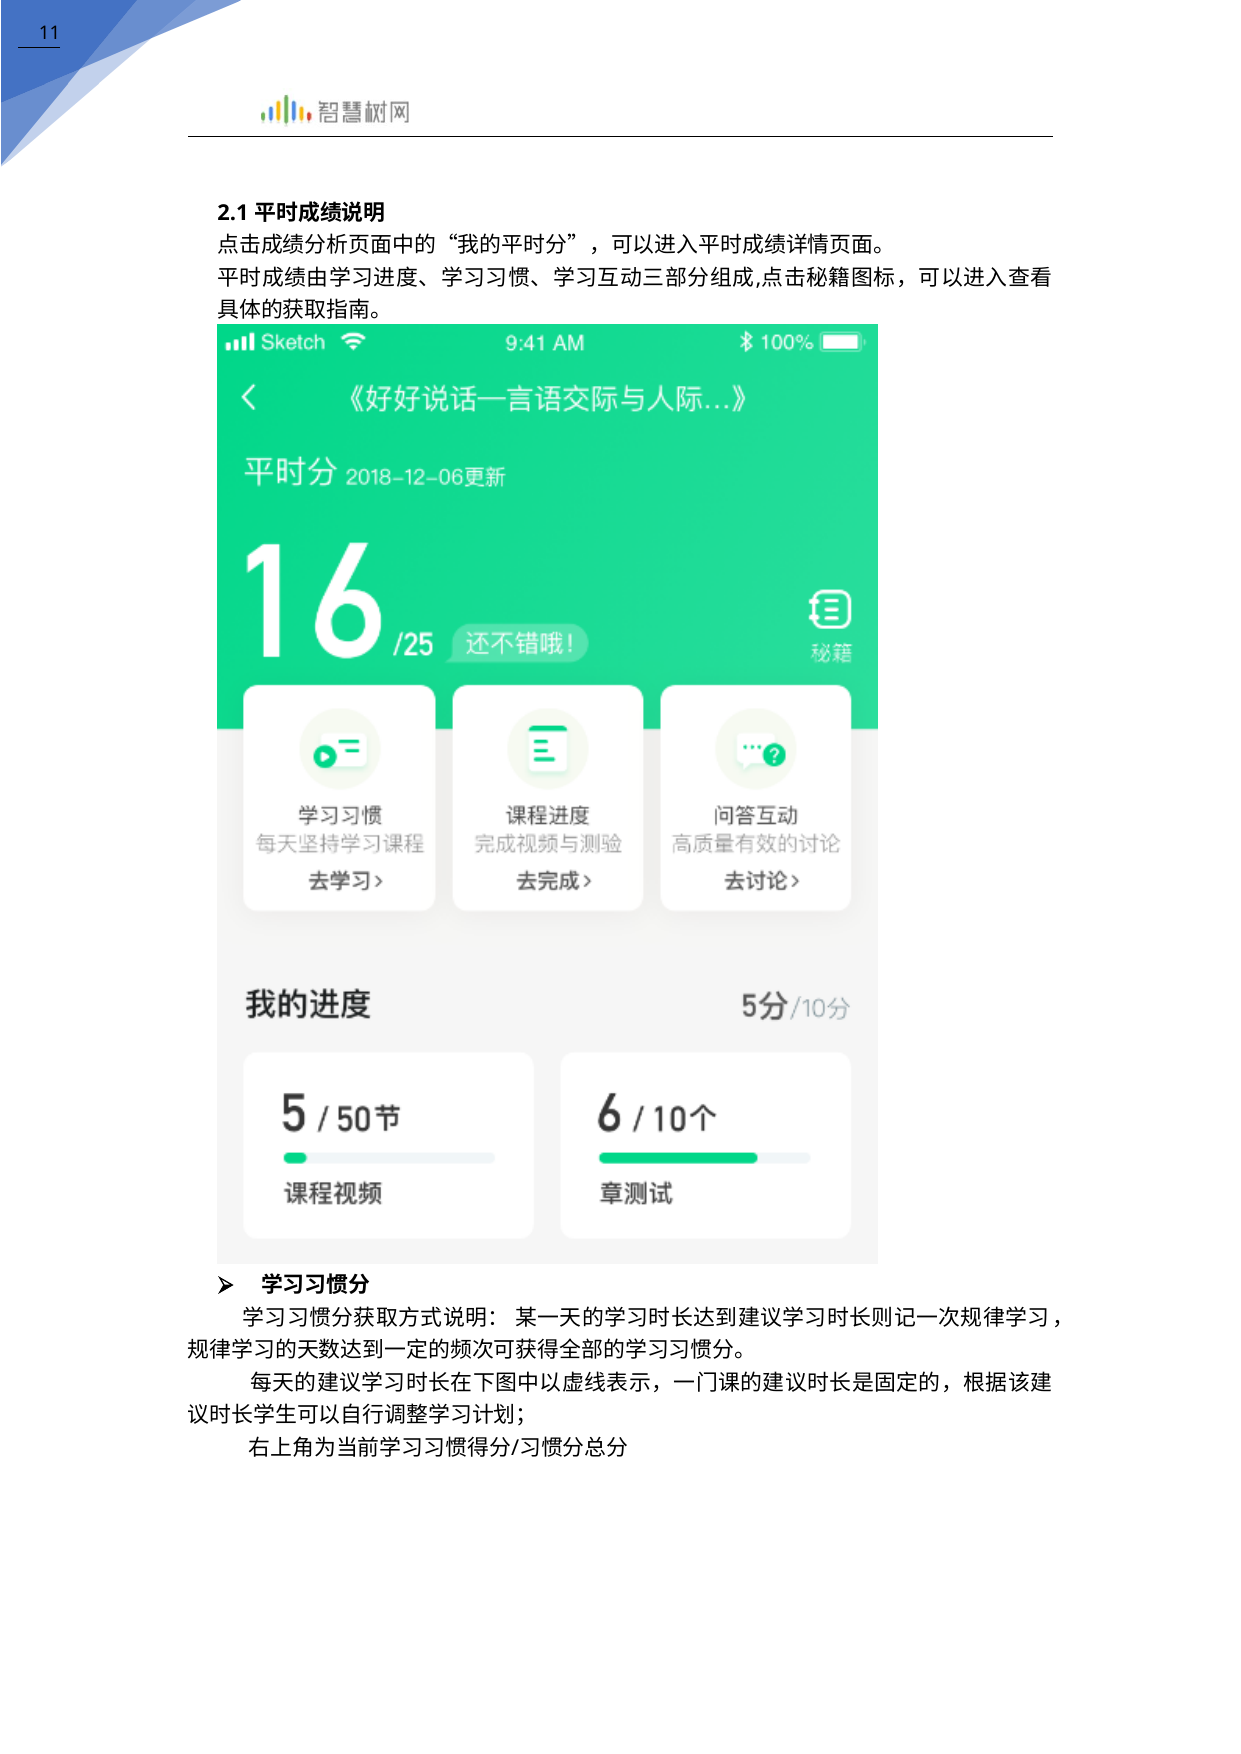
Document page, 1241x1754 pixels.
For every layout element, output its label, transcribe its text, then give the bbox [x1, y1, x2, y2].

picture [1, 0, 243, 168]
text 点击成绩分析页面中的“我的平时分”，可以进入平时成绩详情页面。 [217, 227, 1053, 259]
picture [250, 88, 417, 134]
list 学习习惯分 [217, 1267, 1053, 1299]
picture [217, 324, 878, 1264]
text 学习习惯分获取方式说明： 某一天的学习时长达到建议学习时长则记一次规律学习，规律学习的天数达到一定的频次可获得全部的学习习惯分。 [187, 1299, 1053, 1364]
text 每天的建议学习时长在下图中以虚线表示，一门课的建议时长是固定的，根据该建议时长学生可以自行调整学习计划； [187, 1364, 1053, 1429]
text 2.1 平时成绩说明 [217, 194, 1053, 227]
text 右上角为当前学习习惯得分/习惯分总分 [187, 1429, 1053, 1462]
text 平时成绩由学习进度、学习习惯、学习互动三部分组成,点击秘籍图标，可以进入查看具体的获取指南。 [217, 259, 1053, 324]
